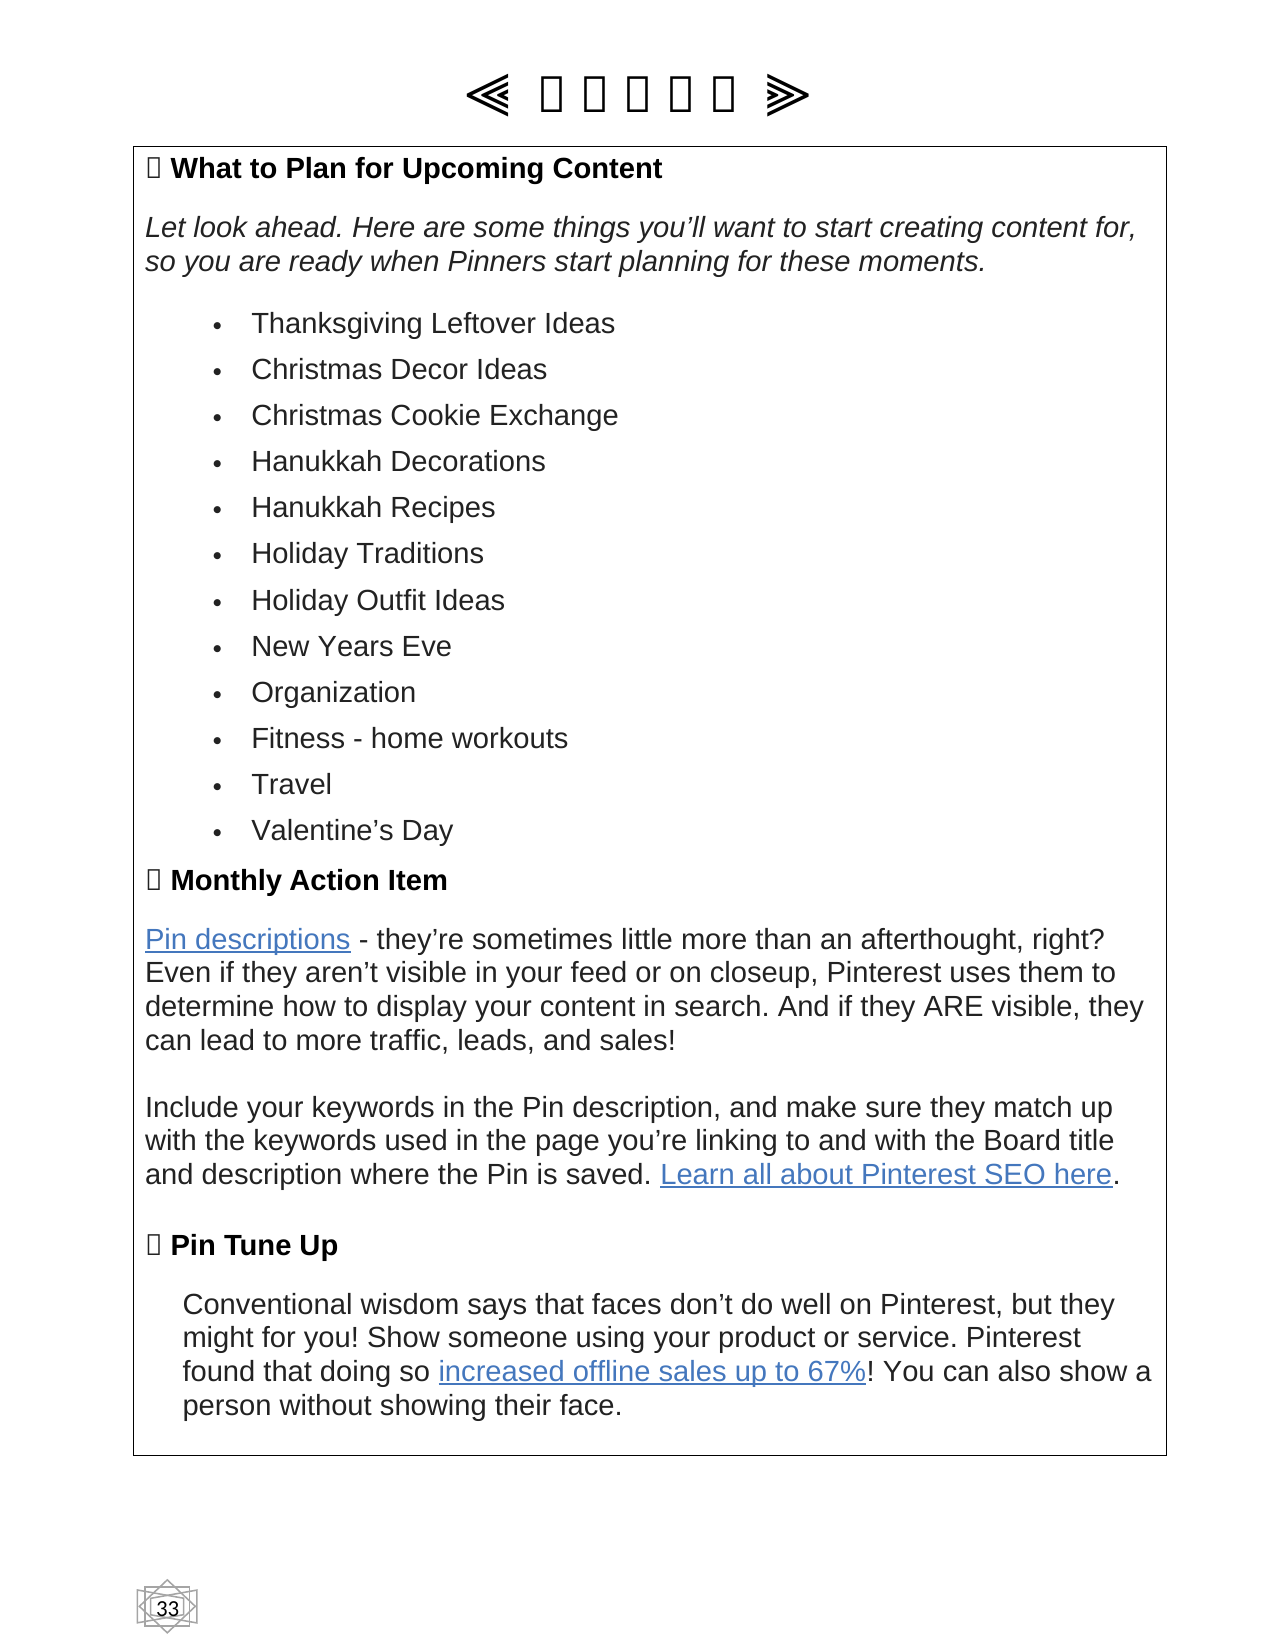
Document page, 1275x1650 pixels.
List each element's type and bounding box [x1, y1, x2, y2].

table_header [134, 147, 1166, 1455]
